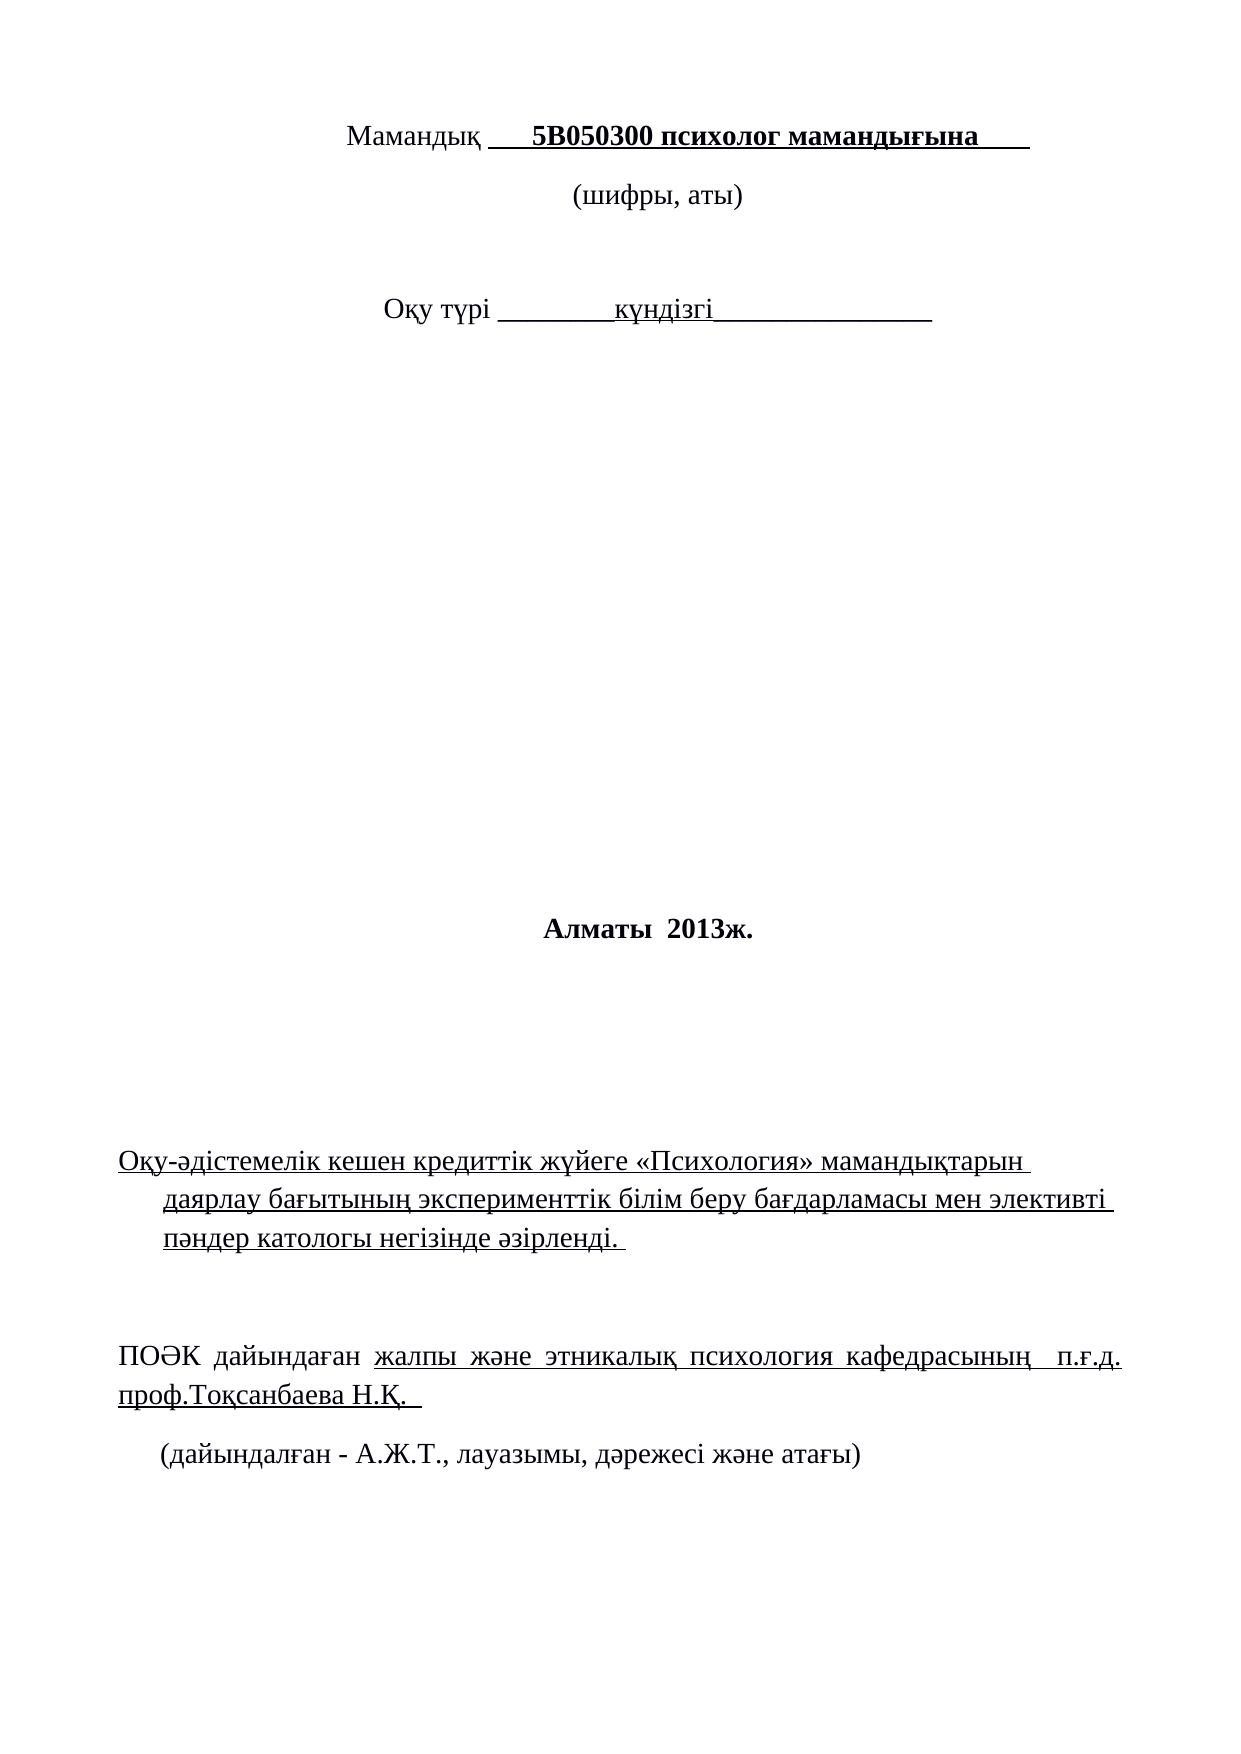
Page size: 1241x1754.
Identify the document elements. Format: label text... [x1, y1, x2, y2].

text Оқу түрі ________күндізгі_______________ [118, 291, 1122, 324]
list Оқу-әдістемелік кешен кредиттік жүйеге «Психология» мамандықтарын даярлау бағытының эксперименттік білім беру бағдарламасы мен элективті пәндер катологы негізінде әзірленді. [118, 1143, 1122, 1253]
text (шифры, аты) [118, 177, 1122, 211]
text ПОӘК дайындаған жалпы және этникалық психология кафедрасының п.ғ.д. проф.Тоқсанбаева Н.Қ. [118, 1338, 1122, 1411]
text (дайындалған - А.Ж.Т., лауазымы, дәрежесі және атағы) [118, 1436, 1122, 1470]
text Мамандық __ 5В050300 психолог мамандығына [118, 118, 1122, 152]
text Алматы 2013ж. [118, 911, 1122, 944]
